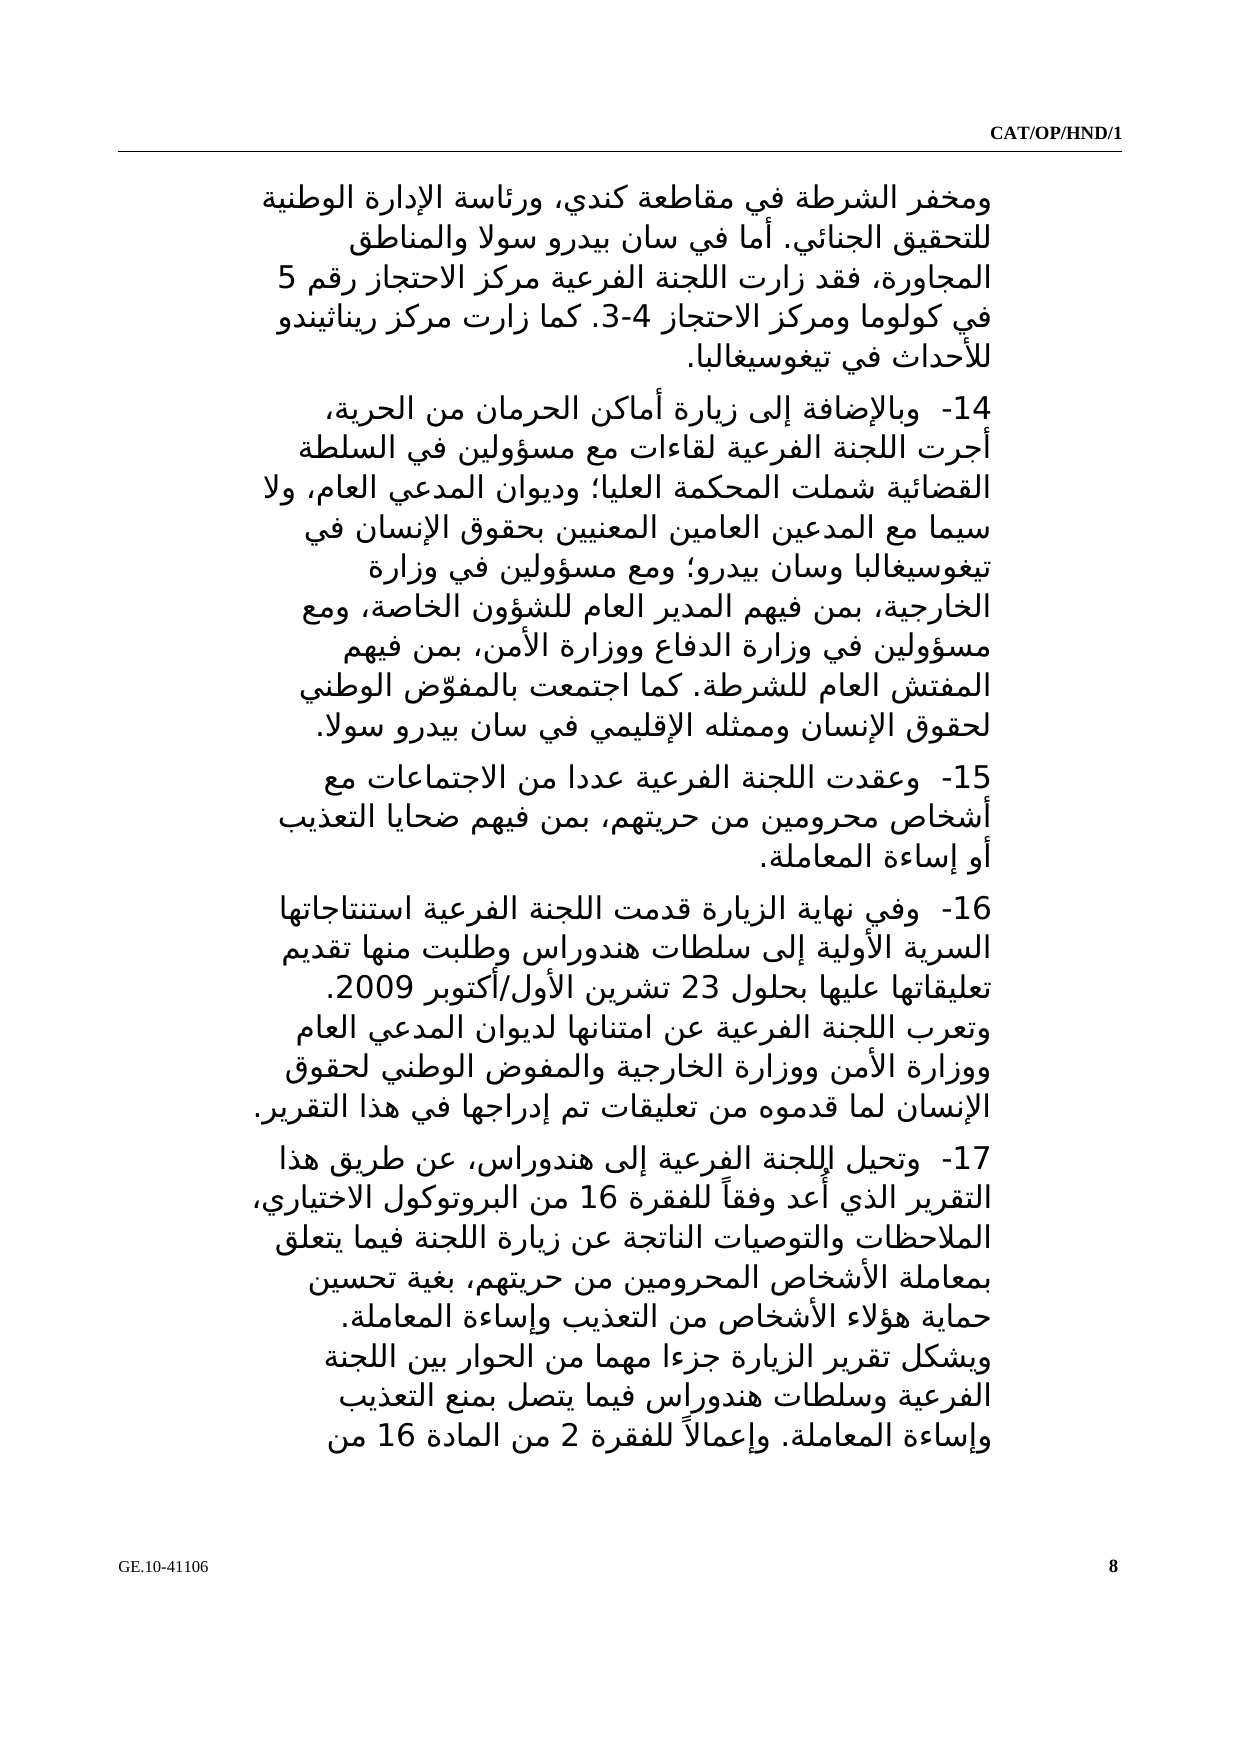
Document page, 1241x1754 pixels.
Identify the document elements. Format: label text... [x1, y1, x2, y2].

text 14- وبالإضافة إلى زيارة أماكن الحرمان من الحرية، أجرت اللجنة الفرعية لقاءات مع مسؤولين في السلطة القضائية شملت المحكمة العليا؛ وديوان المدعي العام، ولا سيما مع المدعين العامين المعنيين بحقوق الإنسان في تيغوسيغالبا وسان بيدرو؛ ومع مسؤولين في وزارة الخارجية، بمن فيهم المدير العام للشؤون الخاصة، ومع مسؤولين في وزارة الدفاع ووزارة الأمن، بمن فيهم المفتش العام للشرطة. كما اجتمعت بالمفوّض الوطني لحقوق الإنسان وممثله الإقليمي في سان بيدرو سولا. [248, 388, 992, 744]
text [248, 177, 992, 375]
text 16- وفي نهاية الزيارة قدمت اللجنة الفرعية استنتاجاتها السرية الأولية إلى سلطات هندوراس وطلبت منها تقديم تعليقاتها عليها بحلول 23 تشرين الأول/أكتوبر 2009. وتعرب اللجنة الفرعية عن امتنانها لديوان المدعي العام ووزارة الأمن ووزارة الخارجية والمفوض الوطني لحقوق الإنسان لما قدموه من تعليقات تم إدراجها في هذا التقرير. [248, 888, 992, 1125]
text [248, 1138, 992, 1454]
text 15- وعقدت اللجنة الفرعية عددا من الاجتماعات مع أشخاص محرومين من حريتهم، بمن فيهم ضحايا التعذيب أو إساءة المعاملة. [248, 756, 992, 875]
